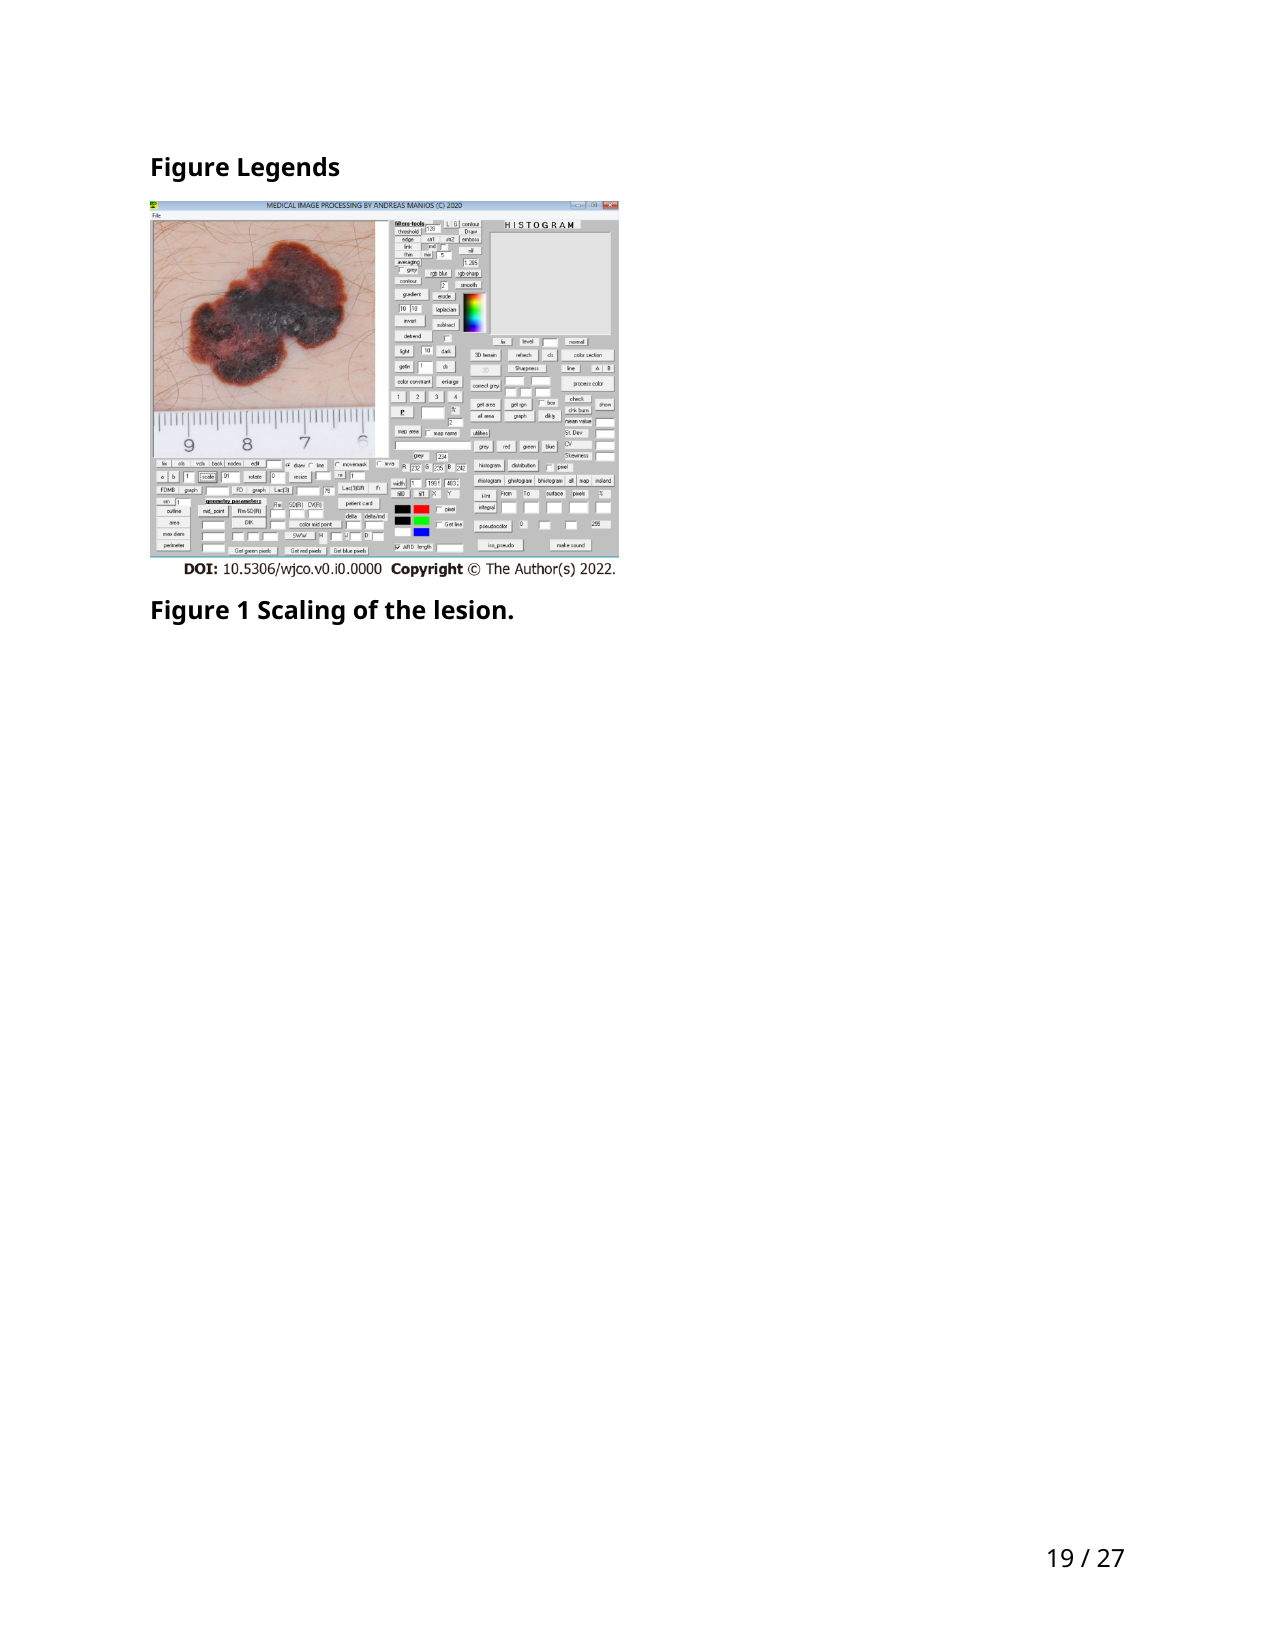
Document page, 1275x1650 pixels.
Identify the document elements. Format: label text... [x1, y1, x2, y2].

text Figure 1 Scaling of the lesion. [150, 593, 1125, 627]
picture [150, 201, 619, 579]
text Figure Legends [150, 150, 1125, 184]
